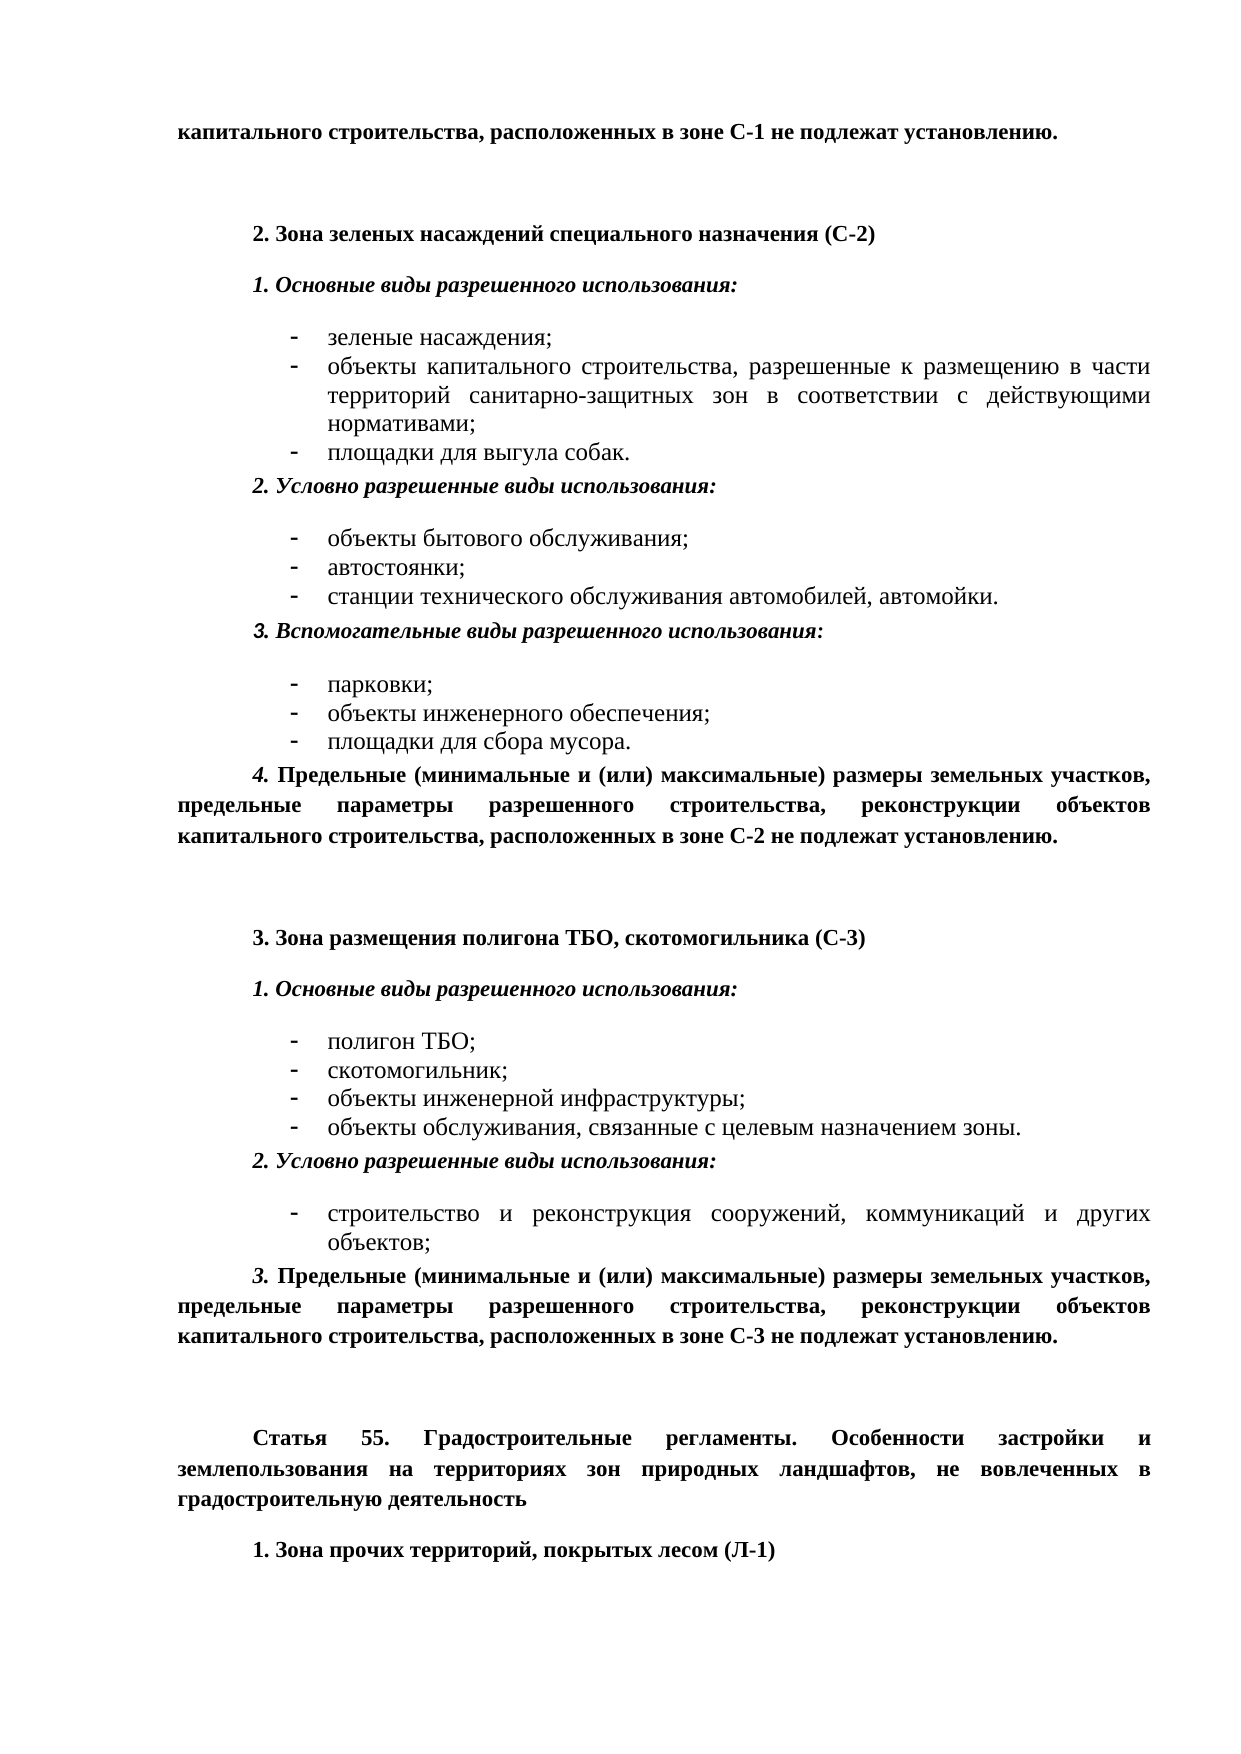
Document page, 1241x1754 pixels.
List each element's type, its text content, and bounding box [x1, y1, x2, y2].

list зеленые насаждения; [290, 322, 1152, 351]
text 1. Основные виды разрешенного использования: [177, 271, 1152, 298]
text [177, 118, 1152, 144]
list скотомогильник; [290, 1055, 1152, 1083]
list площадки для выгула собак. [290, 437, 1152, 466]
text 4. Предельные (минимальные и (или) максимальные) размеры земельных участков, предельные параметры разрешенного строительства, реконструкции объектов капитального строительства, расположенных в зоне С-2 не подлежат установлению. [177, 761, 1152, 848]
text Статья 55. Градостроительные регламенты. Особенности застройки и землепользования на территориях зон природных ландшафтов, не вовлеченных в градостроительную деятельность [177, 1424, 1152, 1511]
list объекты бытового обслуживания; [290, 523, 1152, 552]
text 1. Зона прочих территорий, покрытых лесом (Л-1) [252, 1536, 1152, 1562]
text 2. Условно разрешенные виды использования: [177, 1147, 1152, 1173]
text 3. Предельные (минимальные и (или) максимальные) размеры земельных участков, предельные параметры разрешенного строительства, реконструкции объектов капитального строительства, расположенных в зоне С-3 не подлежат установлению. [177, 1262, 1152, 1349]
list полигон ТБО; [290, 1026, 1152, 1055]
list парковки; [290, 669, 1152, 698]
text 2. Зона зеленых насаждений специального назначения (С-2) [177, 220, 1152, 247]
list объекты инженерной инфраструктуры; [290, 1083, 1152, 1112]
list станции технического обслуживания автомобилей, автомойки. [290, 581, 1152, 609]
text 3. Вспомогательные виды разрешенного использования: [177, 616, 1152, 644]
list объекты обслуживания, связанные с целевым назначением зоны. [290, 1112, 1152, 1141]
list объекты инженерного обеспечения; [290, 698, 1152, 726]
list строительство и реконструкция сооружений, коммуникаций и других объектов; [290, 1198, 1152, 1256]
list автостоянки; [290, 552, 1152, 581]
list площадки для сбора мусора. [290, 726, 1152, 755]
list объекты капитального строительства, разрешенные к размещению в части территорий санитарно-защитных зон в соответствии с действующими нормативами; [290, 351, 1152, 437]
text 1. Основные виды разрешенного использования: [177, 975, 1152, 1001]
text 3. Зона размещения полигона ТБО, скотомогильника (С-3) [177, 924, 1152, 950]
text 2. Условно разрешенные виды использования: [177, 472, 1152, 499]
